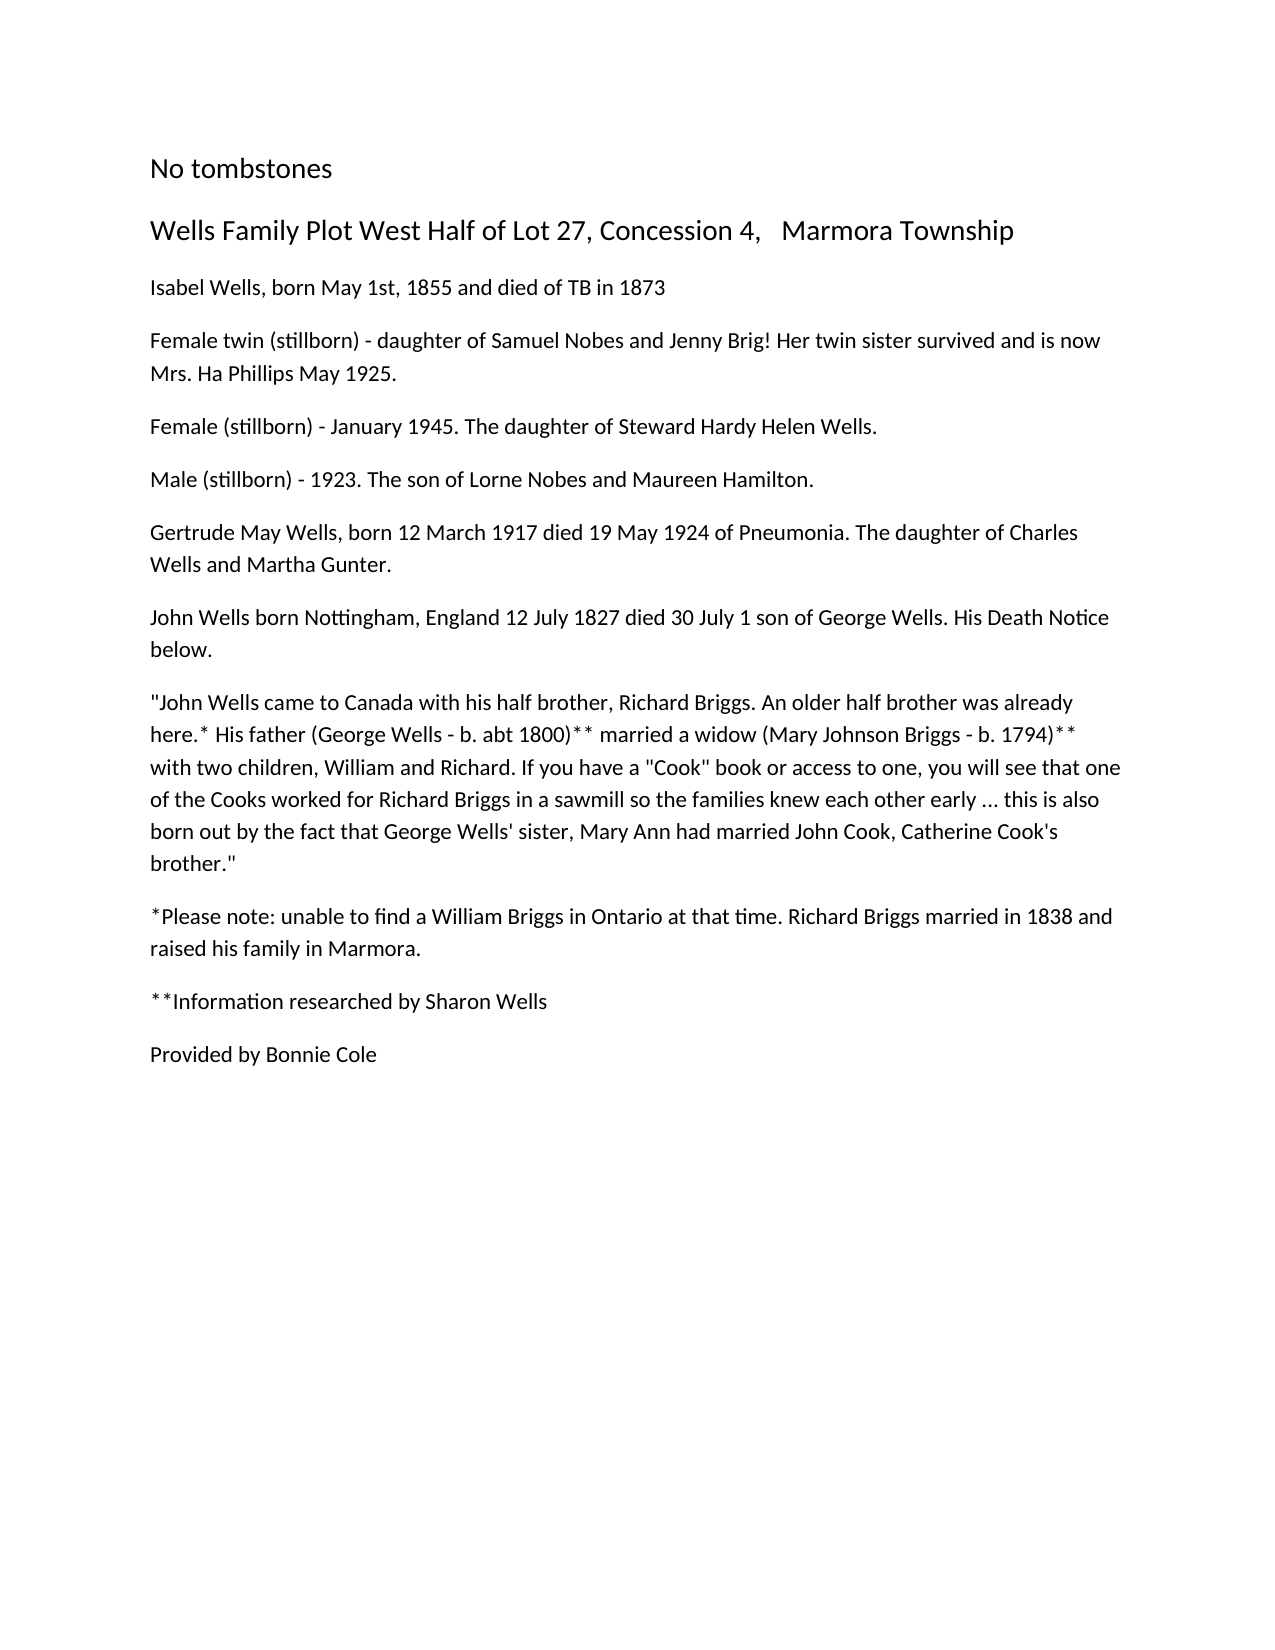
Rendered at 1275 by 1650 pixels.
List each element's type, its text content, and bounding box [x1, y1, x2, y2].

text Provided by Bonnie Cole [150, 1040, 1125, 1068]
text Female (stillborn) - January 1945. The daughter of Steward Hardy Helen Wells. [150, 412, 1125, 440]
text Wells Family Plot West Half of Lot 27, Concession 4, Marmora Township [150, 212, 1125, 247]
text *Please note: unable to find a William Briggs in Ontario at that time. Richard Briggs married in 1838 and raised his family in Marmora. [150, 902, 1125, 962]
text **Information researched by Sharon Wells [150, 987, 1125, 1015]
text Gertrude May Wells, born 12 March 1917 died 19 May 1924 of Pneumonia. The daughter of Charles Wells and Martha Gunter. [150, 518, 1125, 578]
text Isabel Wells, born May 1st, 1855 and died of TB in 1873 [150, 273, 1125, 302]
text Female twin (stillborn) - daughter of Samuel Nobes and Jenny Brig! Her twin sister survived and is now Mrs. Ha Phillips May 1925. [150, 327, 1125, 387]
text Male (stillborn) - 1923. The son of Lorne Nobes and Maureen Hamilton. [150, 465, 1125, 493]
text No tombstones [150, 150, 1125, 186]
text "John Wells came to Canada with his half brother, Richard Briggs. An older half brother was already here.* His father (George Wells - b. abt 1800)** married a widow (Mary Johnson Briggs - b. 1794)** with two children, William and Richard. If you have a "Cook" book or access to one, you will see that one of the Cooks worked for Richard Briggs in a sawmill so the families knew each other early ... this is also born out by the fact that George Wells' sister, Mary Ann had married John Cook, Catherine Cook's brother." [150, 688, 1125, 877]
text John Wells born Nottingham, England 12 July 1827 died 30 July 1 son of George Wells. His Death Notice below. [150, 603, 1125, 663]
